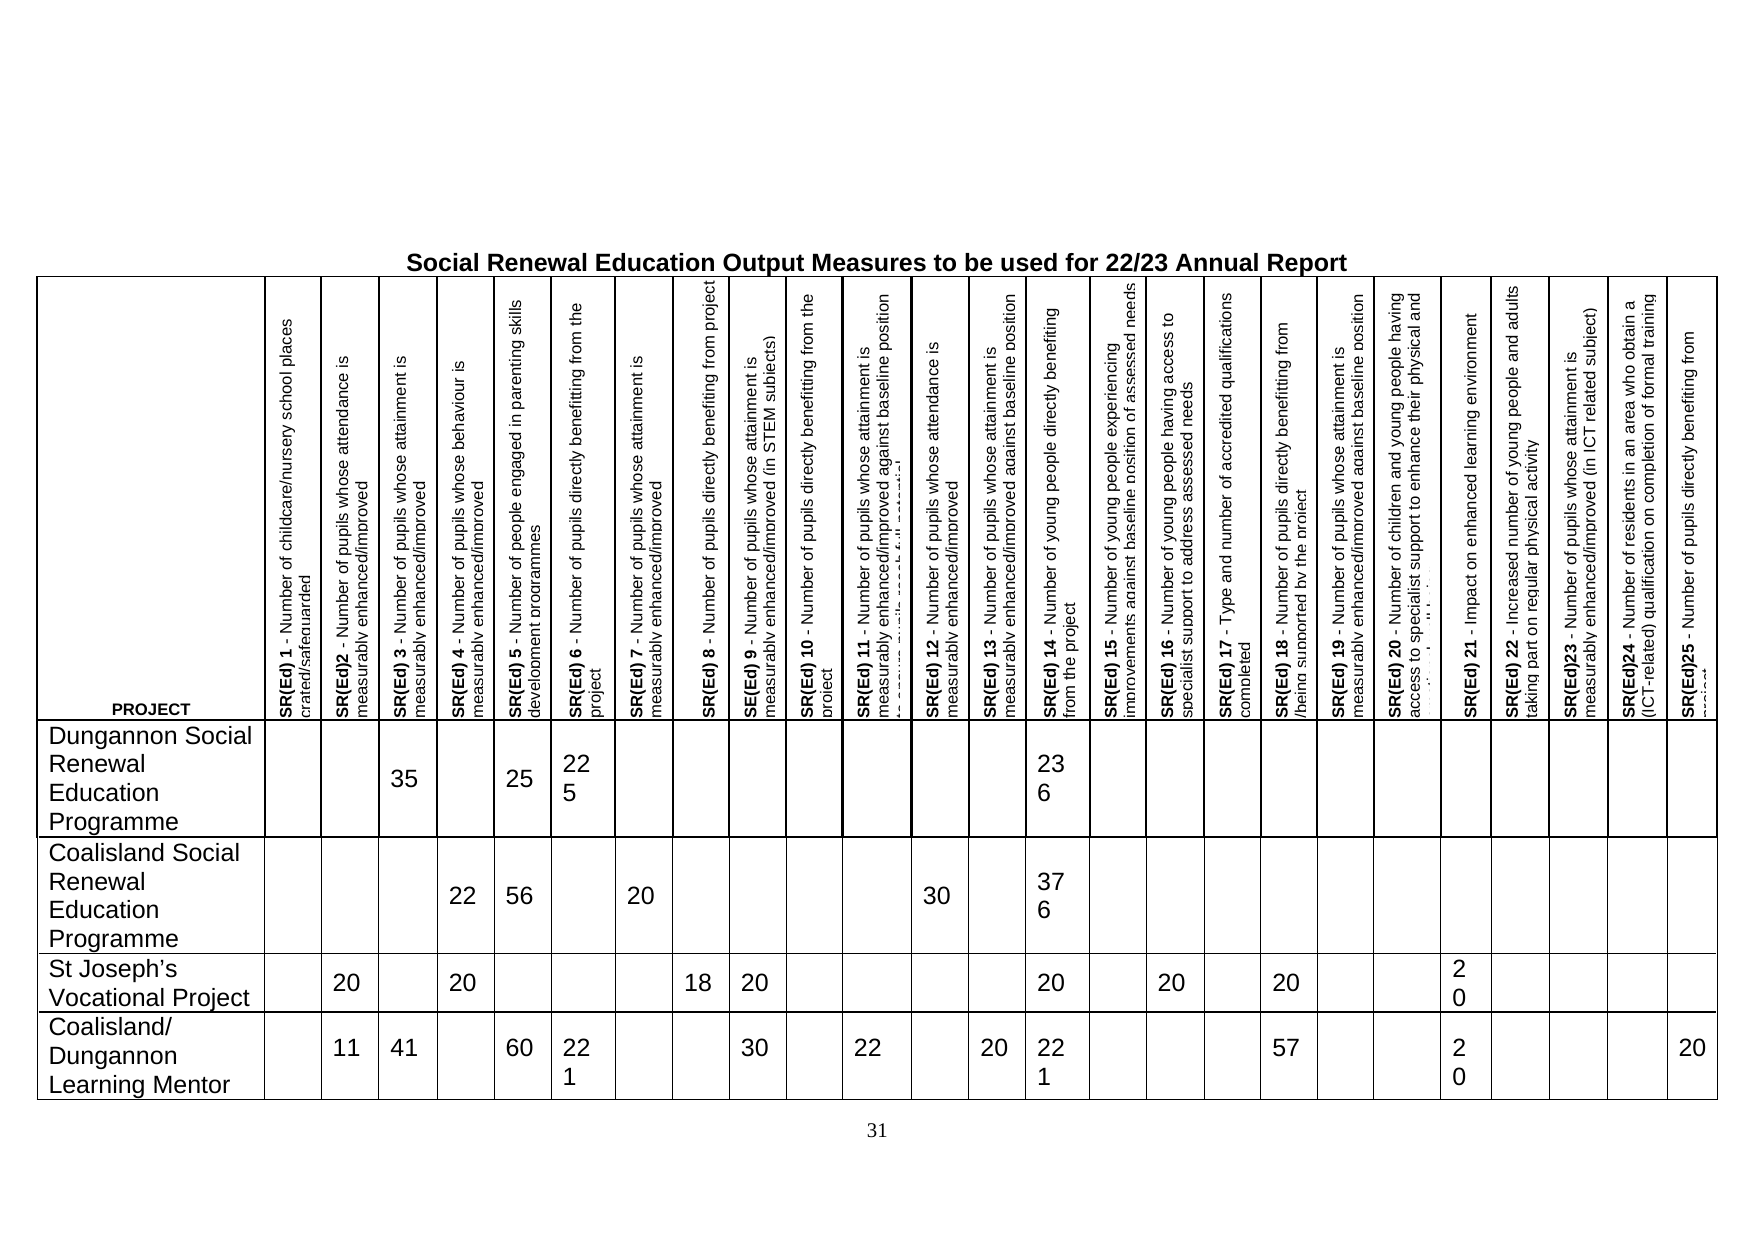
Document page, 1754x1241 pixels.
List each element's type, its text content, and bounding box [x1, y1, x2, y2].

table_cell [438, 721, 493, 836]
table_cell [1147, 838, 1204, 953]
table_cell [1262, 721, 1316, 836]
table_header SR(Ed) 8 - Number of pupils directly benefiting from project [674, 277, 728, 719]
table_cell 56 [495, 838, 551, 953]
table_cell [1492, 954, 1549, 1011]
table_header SR(Ed) 13 - Number of pupils whose attainment is measurably enhanced/improved against baseline position [970, 277, 1025, 719]
table_cell [1492, 721, 1548, 836]
table_cell [969, 838, 1025, 953]
table_header SR(Ed) 12 - Number of pupils whose attendance is measurably enhanced/improved [913, 277, 968, 719]
table_cell [1318, 838, 1373, 953]
table_cell [1205, 721, 1260, 836]
table_cell [1318, 954, 1373, 1011]
table_cell [1091, 721, 1145, 836]
table_cell [730, 838, 786, 953]
table_cell 57 [1261, 1013, 1317, 1099]
table_cell 221 [1026, 1013, 1089, 1099]
table_cell [322, 838, 378, 953]
table_cell [1441, 838, 1491, 953]
table_cell 35 [380, 721, 436, 836]
table_header SR(Ed) 14 - Number of young people directly benefiting from the project [1027, 277, 1089, 719]
table_header SR(Ed) 15 - Number of young people experiencing improvements against baseline position of assessed needs [1091, 277, 1145, 719]
table_cell [969, 954, 1025, 1011]
table_cell [616, 954, 672, 1011]
table_cell [787, 1013, 842, 1099]
table_cell [787, 954, 842, 1011]
table_cell 225 [552, 721, 614, 836]
table_header SR(Ed) 20 - Number of children and young people having access to specialist support to enhance their physical and emotional well-being [1375, 277, 1440, 719]
table_cell [912, 1013, 968, 1099]
table_cell 41 [379, 1013, 437, 1099]
table_cell [1375, 721, 1440, 836]
table_cell 20 [1668, 1011, 1717, 1099]
table_cell 20 [730, 954, 786, 1011]
table_cell [1147, 1013, 1204, 1099]
table_cell 20 [1147, 954, 1204, 1011]
table_cell 22 [843, 1013, 911, 1099]
table_header SR(Ed) 11 - Number of pupils whose attainment is measurably enhanced/improved against baseline position to ensure pupils reach full potential [844, 277, 910, 719]
table_cell 18 [673, 954, 729, 1011]
table_cell [1550, 954, 1607, 1011]
table_cell [552, 954, 615, 1011]
table_cell 20 [1026, 954, 1089, 1011]
table_cell [1090, 838, 1146, 953]
table_cell [1609, 721, 1666, 836]
table_cell [265, 1013, 321, 1099]
table_cell [1608, 1013, 1667, 1099]
table_cell 22 [438, 838, 494, 953]
table_cell [913, 721, 968, 836]
table_cell 20 [1261, 954, 1317, 1011]
table_cell [1668, 721, 1716, 836]
table_header SR(Ed) 16 - Number of young people having access to specialist support to address assessed needs [1147, 277, 1203, 719]
table_cell [1205, 954, 1260, 1011]
table_cell St Joseph’s Vocational Project [38, 954, 264, 1011]
table_header SR(Ed) 17 - Type and number of accredited qualifications completed [1205, 277, 1260, 719]
table_cell [616, 1013, 672, 1099]
table_cell [1318, 721, 1373, 836]
table_cell 20 [438, 954, 494, 1011]
table_header SR(Ed) 3 - Number of pupils whose attainment is measurably enhanced/improved [380, 277, 436, 719]
table_header SR(Ed) 4 - Number of pupils whose behaviour is measurably enhanced/improved [438, 277, 493, 719]
table_header SR(Ed) 21 - Impact on enhanced learning environment [1442, 277, 1490, 719]
table_cell [616, 721, 672, 836]
table_cell [1550, 1013, 1607, 1099]
table_header SR(Ed) 19 - Number of pupils whose attainment is measurably enhanced/improved against baseline position [1318, 277, 1373, 719]
table_cell [379, 838, 437, 953]
table_cell [1442, 721, 1490, 836]
table_header PROJECT [38, 277, 264, 719]
table_header SR(Ed)23 - Number of pupils whose attainment is measurably enhanced/improved (in ICT related subject) [1550, 277, 1607, 719]
table_cell 60 [495, 1013, 551, 1099]
table_cell 20 [616, 838, 672, 953]
table_cell [438, 1013, 494, 1099]
text Social Renewal Education Output Measures to be used for 22/23 Annual Report [75, 247, 1679, 276]
table_cell 11 [322, 1013, 378, 1099]
table_cell [843, 954, 911, 1011]
table_cell [552, 838, 615, 953]
table_cell [843, 838, 911, 953]
table_cell [265, 838, 321, 953]
table_header SR(Ed) 7 - Number of pupils whose attainment is measurably enhanced/improved [616, 277, 672, 719]
table_cell [1668, 838, 1717, 953]
table_cell 221 [552, 1013, 615, 1099]
table_cell [1492, 838, 1549, 953]
table_cell [1550, 721, 1607, 836]
table_cell [787, 838, 842, 953]
table_header SR(Ed) 6 - Number of pupils directly benefitting from the project [552, 277, 614, 719]
table_cell 30 [730, 1013, 786, 1099]
table_cell [673, 838, 729, 953]
table_cell [379, 954, 437, 1011]
table_cell [266, 721, 320, 836]
table_cell Dungannon Social Renewal Education Programme [38, 721, 264, 836]
table_cell [1205, 1013, 1260, 1099]
table_cell [1668, 953, 1717, 1011]
table_cell [1261, 838, 1317, 953]
table_cell [970, 721, 1025, 836]
table_cell [322, 721, 378, 836]
table_cell Coalisland/ Dungannon Learning Mentor [38, 1012, 264, 1099]
table_cell 20 [322, 954, 378, 1011]
table_cell 376 [1026, 838, 1089, 953]
table_cell [1608, 838, 1667, 953]
table_cell 236 [1027, 721, 1089, 836]
table_header SR(Ed) 5 - Number of people engaged in parenting skills development programmes [495, 277, 550, 719]
table_header SR(Ed)24 - Number of residents in an area who obtain a (ICT-related) qualification on completion of formal training [1609, 277, 1666, 719]
table_cell [673, 1013, 729, 1099]
table_cell [1090, 1013, 1146, 1099]
table_header SR(Ed) 1 - Number of childcare/nursery school places crated/safeguarded [266, 277, 320, 719]
table_cell 20 [1441, 1013, 1491, 1099]
table_cell [844, 721, 910, 836]
table_cell 25 [495, 721, 550, 836]
table_cell [787, 721, 841, 836]
table_cell [730, 721, 785, 836]
table_cell [1205, 838, 1260, 953]
table_cell [265, 954, 321, 1011]
table_cell [1090, 954, 1146, 1011]
table_cell [1318, 1013, 1373, 1099]
table_header SE(Ed) 9 - Number of pupils whose attainment is measurably enhanced/improved (in STEM subjects) [730, 277, 785, 719]
table_cell [495, 954, 551, 1011]
table_header SR(Ed) 18 - Number of pupils directly benefitting from /being supported by the project [1262, 277, 1316, 719]
table_cell [1147, 721, 1203, 836]
table_cell [674, 721, 728, 836]
table_header SR(Ed)2 - Number of pupils whose attendance is measurably enhanced/improved [322, 277, 378, 719]
table_header SR(Ed) 10 - Number of pupils directly benefitting from the project [787, 277, 841, 719]
table_header SR(Ed) 22 - Increased number of young people and adults taking part on regular physical activity [1492, 277, 1548, 719]
table_cell [1550, 838, 1607, 953]
table_cell [1608, 954, 1667, 1011]
table_cell [1374, 1013, 1440, 1099]
table_cell [1492, 1013, 1549, 1099]
table_header SR(Ed)25 - Number of pupils directly benefiting from project [1668, 277, 1716, 719]
table_cell 20 [1441, 954, 1491, 1011]
table_cell [912, 954, 968, 1011]
table_cell [1374, 954, 1440, 1011]
table_cell 30 [912, 838, 968, 953]
table_cell 20 [969, 1013, 1025, 1099]
table_cell [1374, 838, 1440, 953]
table_cell Coalisland Social Renewal Education Programme [38, 837, 264, 953]
